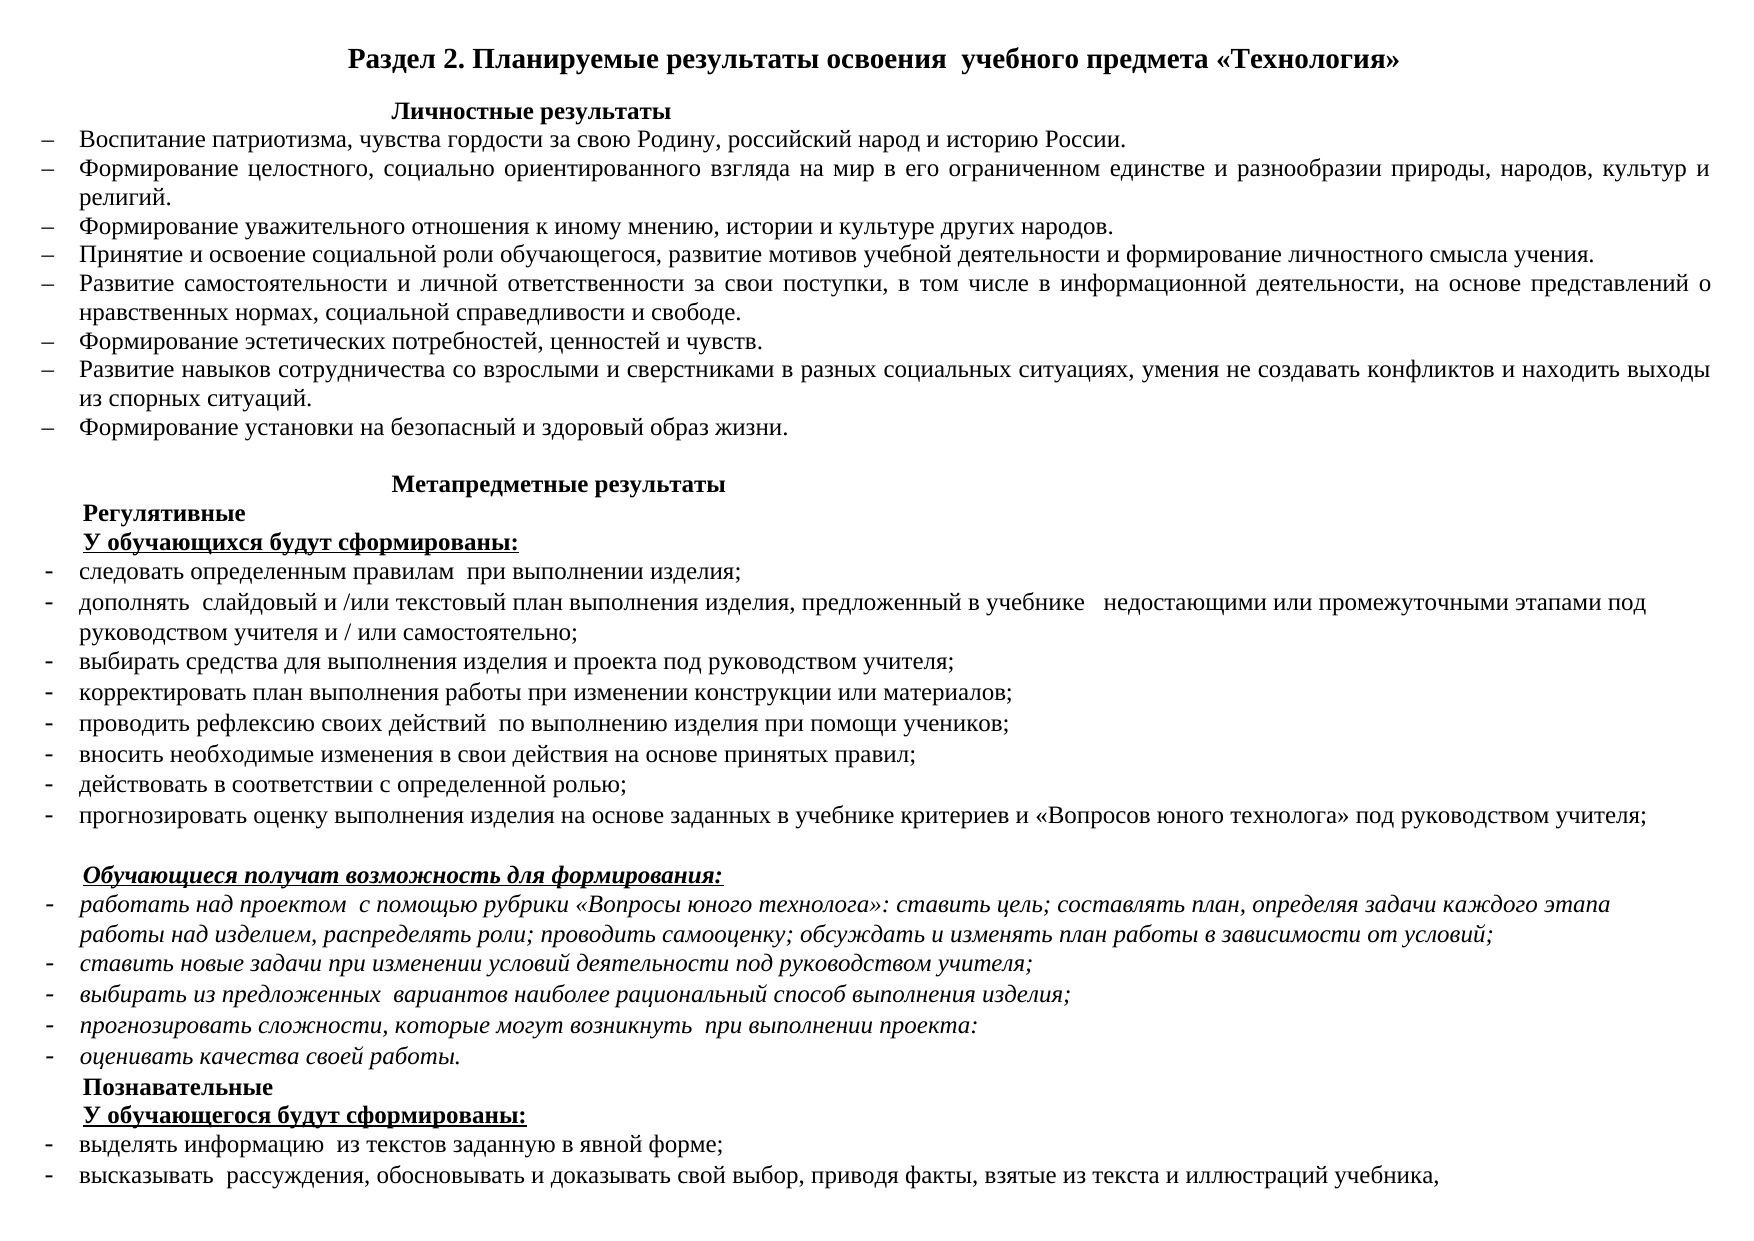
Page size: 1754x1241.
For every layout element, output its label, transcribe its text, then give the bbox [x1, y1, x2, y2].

list действовать в соответствии с определенной ролью; [41, 769, 1713, 800]
list выбирать из предложенных вариантов наиболее рациональный способ выполнения изделия; [42, 979, 1713, 1010]
list Принятие и освоение социальной роли обучающегося, развитие мотивов учебной деятельности и формирование личностного смысла учения. [41, 239, 1713, 268]
text Познавательные [41, 1072, 1713, 1100]
list корректировать план выполнения работы при изменении конструкции или материалов; [41, 677, 1713, 708]
list оценивать качества своей работы. [42, 1041, 1713, 1072]
list следовать определенным правилам при выполнении изделия; [41, 556, 1713, 587]
list работать над проектом с помощью рубрики «Вопросы юного технолога»: ставить цель; составлять план, определяя задачи каждого этапа работы над изделием, распределять роли; проводить самооценку; обсуждать и изменять план работы в зависимости от условий; [42, 889, 1713, 948]
list Формирование целостного, социально ориентированного взгляда на мир в его ограниченном единстве и разнообразии природы, народов, культур и религий. [41, 153, 1713, 211]
text У обучающегося будут сформированы: [41, 1100, 1713, 1129]
list дополнять слайдовый и /или текстовый план выполнения изделия, предложенный в учебнике недостающими или промежуточными этапами под руководством учителя и / или самостоятельно; [41, 587, 1713, 646]
text Обучающиеся получат возможность для формирования: [41, 860, 1713, 889]
list Формирование эстетических потребностей, ценностей и чувств. [41, 326, 1713, 354]
list прогнозировать сложности, которые могут возникнуть при выполнении проекта: [42, 1010, 1713, 1041]
list Развитие навыков сотрудничества со взрослыми и сверстниками в разных социальных ситуациях, умения не создавать конфликтов и находить выходы из спорных ситуаций. [41, 354, 1713, 412]
list ставить новые задачи при изменении условий деятельности под руководством учителя; [42, 948, 1713, 979]
list высказывать рассуждения, обосновывать и доказывать свой выбор, приводя факты, взятые из текста и иллюстраций учебника, [41, 1160, 1713, 1191]
list Формирование уважительного отношения к иному мнению, истории и культуре других народов. [41, 211, 1713, 239]
list Развитие самостоятельности и личной ответственности за свои поступки, в том числе в информационной деятельности, на основе представлений о нравственных нормах, социальной справедливости и свободе. [41, 268, 1713, 326]
list Формирование установки на безопасный и здоровый образ жизни. [41, 412, 1713, 441]
text Метапредметные результаты [41, 469, 1713, 498]
list прогнозировать оценку выполнения изделия на основе заданных в учебнике критериев и «Вопросов юного технолога» под руководством учителя; [41, 800, 1713, 831]
text У обучающихся будут сформированы: [41, 527, 1713, 556]
list Воспитание патриотизма, чувства гордости за свою Родину, российский народ и историю России. [41, 124, 1713, 153]
text Регулятивные [41, 498, 1713, 527]
list выбирать средства для выполнения изделия и проекта под руководством учителя; [41, 646, 1713, 677]
list проводить рефлексию своих действий по выполнению изделия при помощи учеников; [41, 708, 1713, 739]
list вносить необходимые изменения в свои действия на основе принятых правил; [41, 739, 1713, 769]
text Раздел 2. Планируемые результаты освоения учебного предмета «Технология» [41, 41, 1713, 75]
text Личностные результаты [41, 96, 1713, 124]
list выделять информацию из текстов заданную в явной форме; [41, 1129, 1713, 1160]
